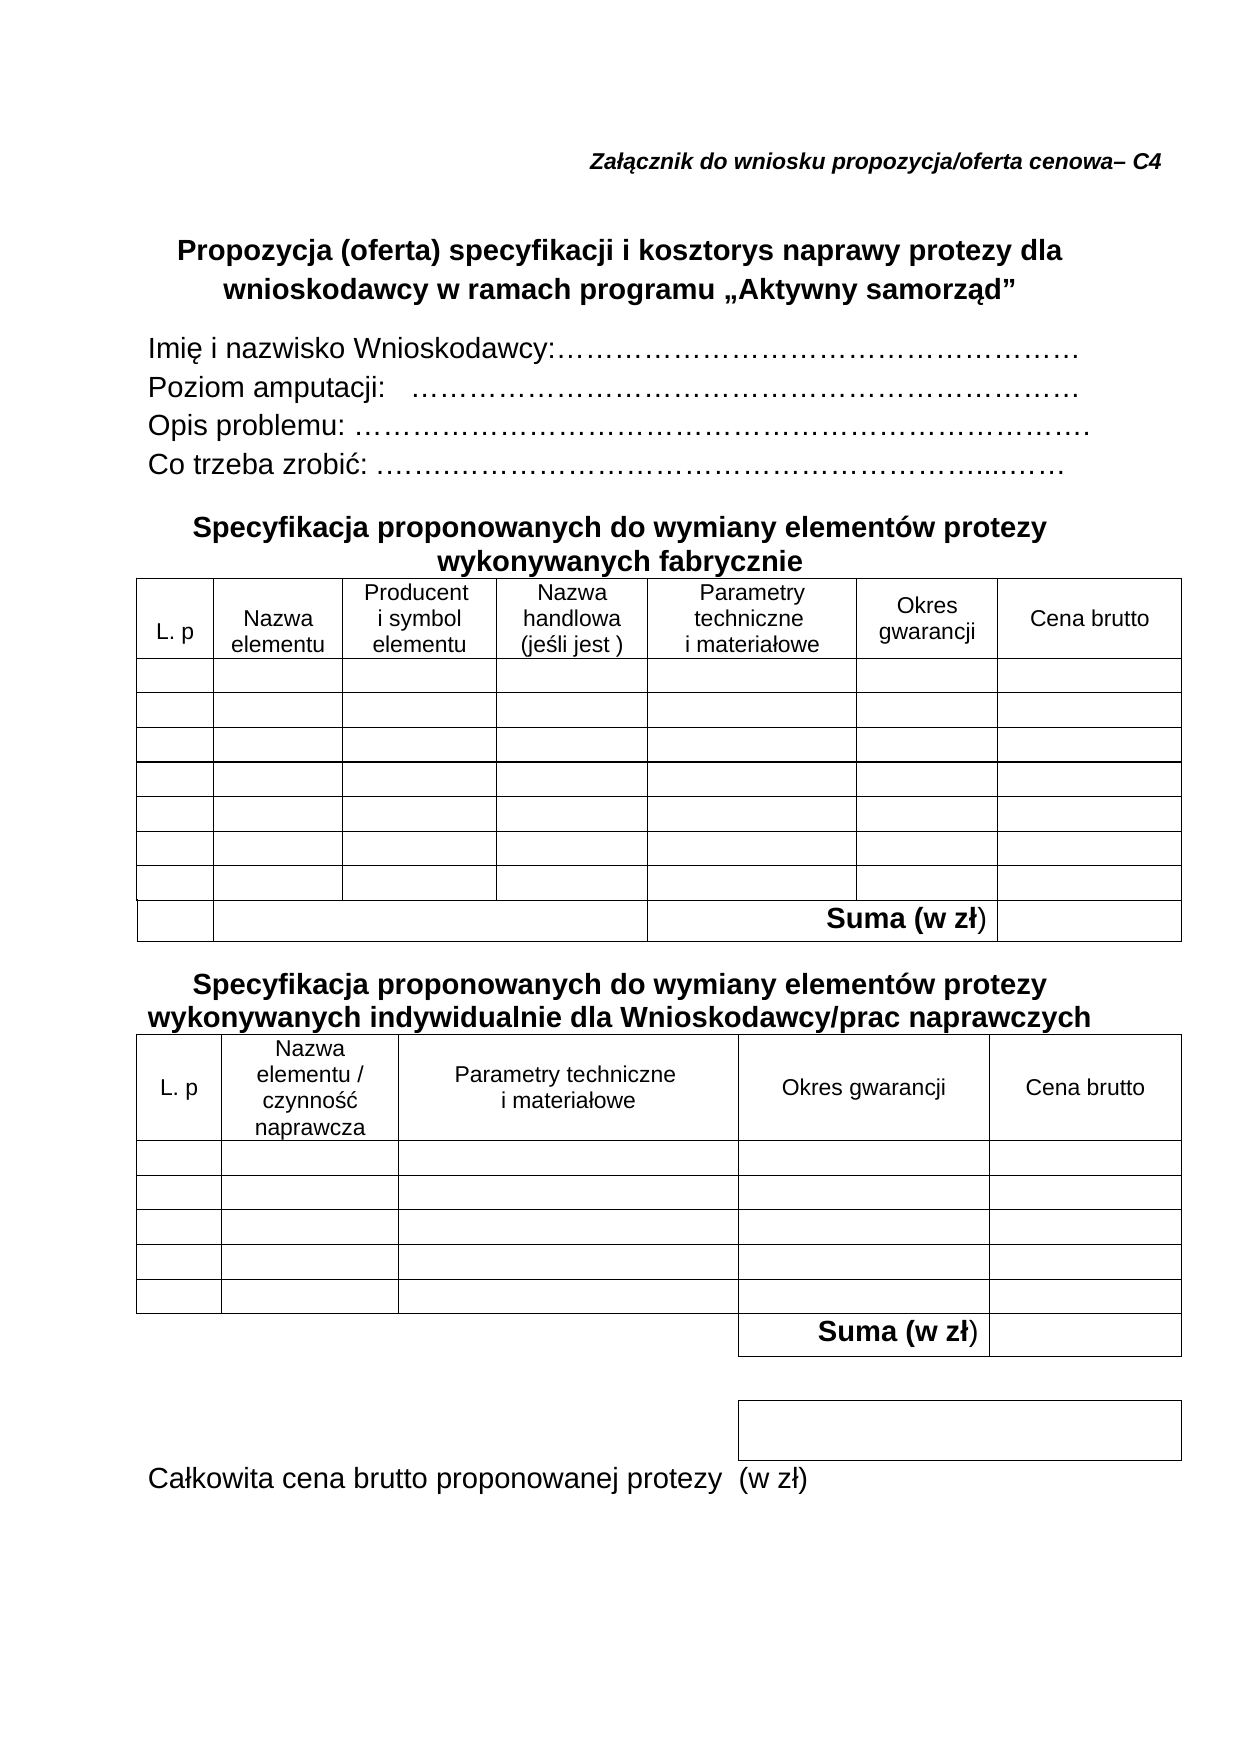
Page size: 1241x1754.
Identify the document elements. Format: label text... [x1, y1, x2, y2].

table_cell [739, 1280, 989, 1313]
table_cell [990, 1314, 1181, 1356]
table_cell [399, 1141, 738, 1175]
table_cell [990, 1210, 1181, 1244]
table_cell [998, 797, 1181, 831]
table_cell [648, 866, 856, 900]
table_cell [648, 832, 856, 865]
table_header [739, 1401, 1181, 1460]
table_cell [497, 728, 647, 761]
table_cell [138, 901, 213, 941]
table_header Nazwa elementu [214, 579, 342, 658]
table_cell [222, 1210, 398, 1244]
table_cell [399, 1210, 738, 1244]
table_cell [137, 693, 213, 727]
table_cell [137, 866, 213, 900]
table_cell [497, 693, 647, 727]
table_header Nazwa handlowa (jeśli jest ) [497, 579, 647, 658]
text Specyfikacja proponowanych do wymiany elementów protezy wykonywanych fabrycznie [148, 510, 1093, 577]
table_cell [343, 797, 496, 831]
table_cell [214, 763, 342, 796]
text Specyfikacja proponowanych do wymiany elementów protezy wykonywanych indywidualnie dla Wnioskodawcy/prac naprawczych [148, 967, 1093, 1034]
table_header Okres gwarancji [739, 1035, 989, 1140]
table_cell [857, 693, 997, 727]
table_cell [648, 659, 856, 692]
table_cell [343, 693, 496, 727]
table_cell [137, 728, 213, 761]
table_cell [998, 659, 1181, 692]
table_cell [222, 1245, 398, 1278]
table_cell [990, 1245, 1181, 1278]
table_cell [497, 659, 647, 692]
table_cell [137, 1210, 221, 1244]
text Poziom amputacji: …………………………………………………………… [148, 370, 1093, 403]
table_cell [343, 832, 496, 865]
table_cell [497, 763, 647, 796]
table_cell [399, 1245, 738, 1278]
table_cell [998, 866, 1181, 900]
table_cell [137, 763, 213, 796]
table_cell [648, 763, 856, 796]
table_cell [343, 866, 496, 900]
table_cell [857, 728, 997, 761]
table_cell [137, 1141, 221, 1175]
table_cell [739, 1176, 989, 1209]
table_cell [857, 763, 997, 796]
table_header Okres gwarancji [857, 579, 997, 658]
table_cell [998, 728, 1181, 761]
table_cell [857, 797, 997, 831]
table_cell [998, 901, 1181, 941]
table_cell [648, 728, 856, 761]
table_cell [214, 659, 342, 692]
table_cell [214, 797, 342, 831]
table_header Cena brutto [998, 579, 1181, 658]
table_cell [739, 1141, 989, 1175]
table_cell [214, 693, 342, 727]
table_cell [399, 1176, 738, 1209]
table_header Cena brutto [990, 1035, 1181, 1140]
table_cell [222, 1141, 398, 1175]
table_cell [497, 832, 647, 865]
table_cell [998, 693, 1181, 727]
title Załącznik do wniosku propozycja/oferta cenowa– C4 [148, 148, 1162, 174]
table_cell [137, 659, 213, 692]
table_cell [857, 832, 997, 865]
table_header Parametry techniczne i materiałowe [648, 579, 856, 658]
table_cell [648, 693, 856, 727]
table_cell [214, 866, 342, 900]
table_cell [648, 797, 856, 831]
table_cell [343, 728, 496, 761]
text Całkowita cena brutto proponowanej protezy (w zł) [148, 1461, 1093, 1495]
table_cell [399, 1280, 738, 1313]
table_cell [990, 1280, 1181, 1313]
table_header Nazwa elementu / czynność naprawcza [222, 1035, 398, 1140]
table_cell Suma (w zł) [648, 901, 997, 941]
table_cell [343, 763, 496, 796]
table_cell [343, 659, 496, 692]
table_cell [222, 1176, 398, 1209]
table_header L. p [137, 579, 213, 658]
table_cell [214, 901, 647, 941]
table_cell [990, 1141, 1181, 1175]
table_cell [137, 832, 213, 865]
text Imię i nazwisko Wnioskodawcy:……………………………………………… [148, 331, 1093, 365]
table_cell [990, 1176, 1181, 1209]
table_cell [214, 728, 342, 761]
table_header Parametry techniczne i materiałowe [399, 1035, 738, 1140]
table_cell [857, 866, 997, 900]
table_cell [222, 1280, 398, 1313]
text Opis problemu: …………………………………………………………………. [148, 408, 1093, 442]
table_header L. p [137, 1035, 221, 1140]
text Propozycja (oferta) specyfikacji i kosztorys naprawy protezy dla wnioskodawcy w ramach programu „Aktywny samorząd” [148, 233, 1093, 305]
table_cell [739, 1245, 989, 1278]
text Co trzeba zrobić: .…….………………………………………………....…… [148, 447, 1093, 480]
table_header Producent i symbol elementu [343, 579, 496, 658]
table_cell [998, 832, 1181, 865]
table_cell [857, 659, 997, 692]
table_cell [739, 1210, 989, 1244]
table_cell [497, 866, 647, 900]
table_cell [214, 832, 342, 865]
table_cell [497, 797, 647, 831]
table_cell [137, 1245, 221, 1278]
table_cell [137, 1280, 221, 1313]
table_cell [137, 797, 213, 831]
table_cell Suma (w zł) [739, 1314, 989, 1356]
table_cell [998, 763, 1181, 796]
table_cell [137, 1176, 221, 1209]
